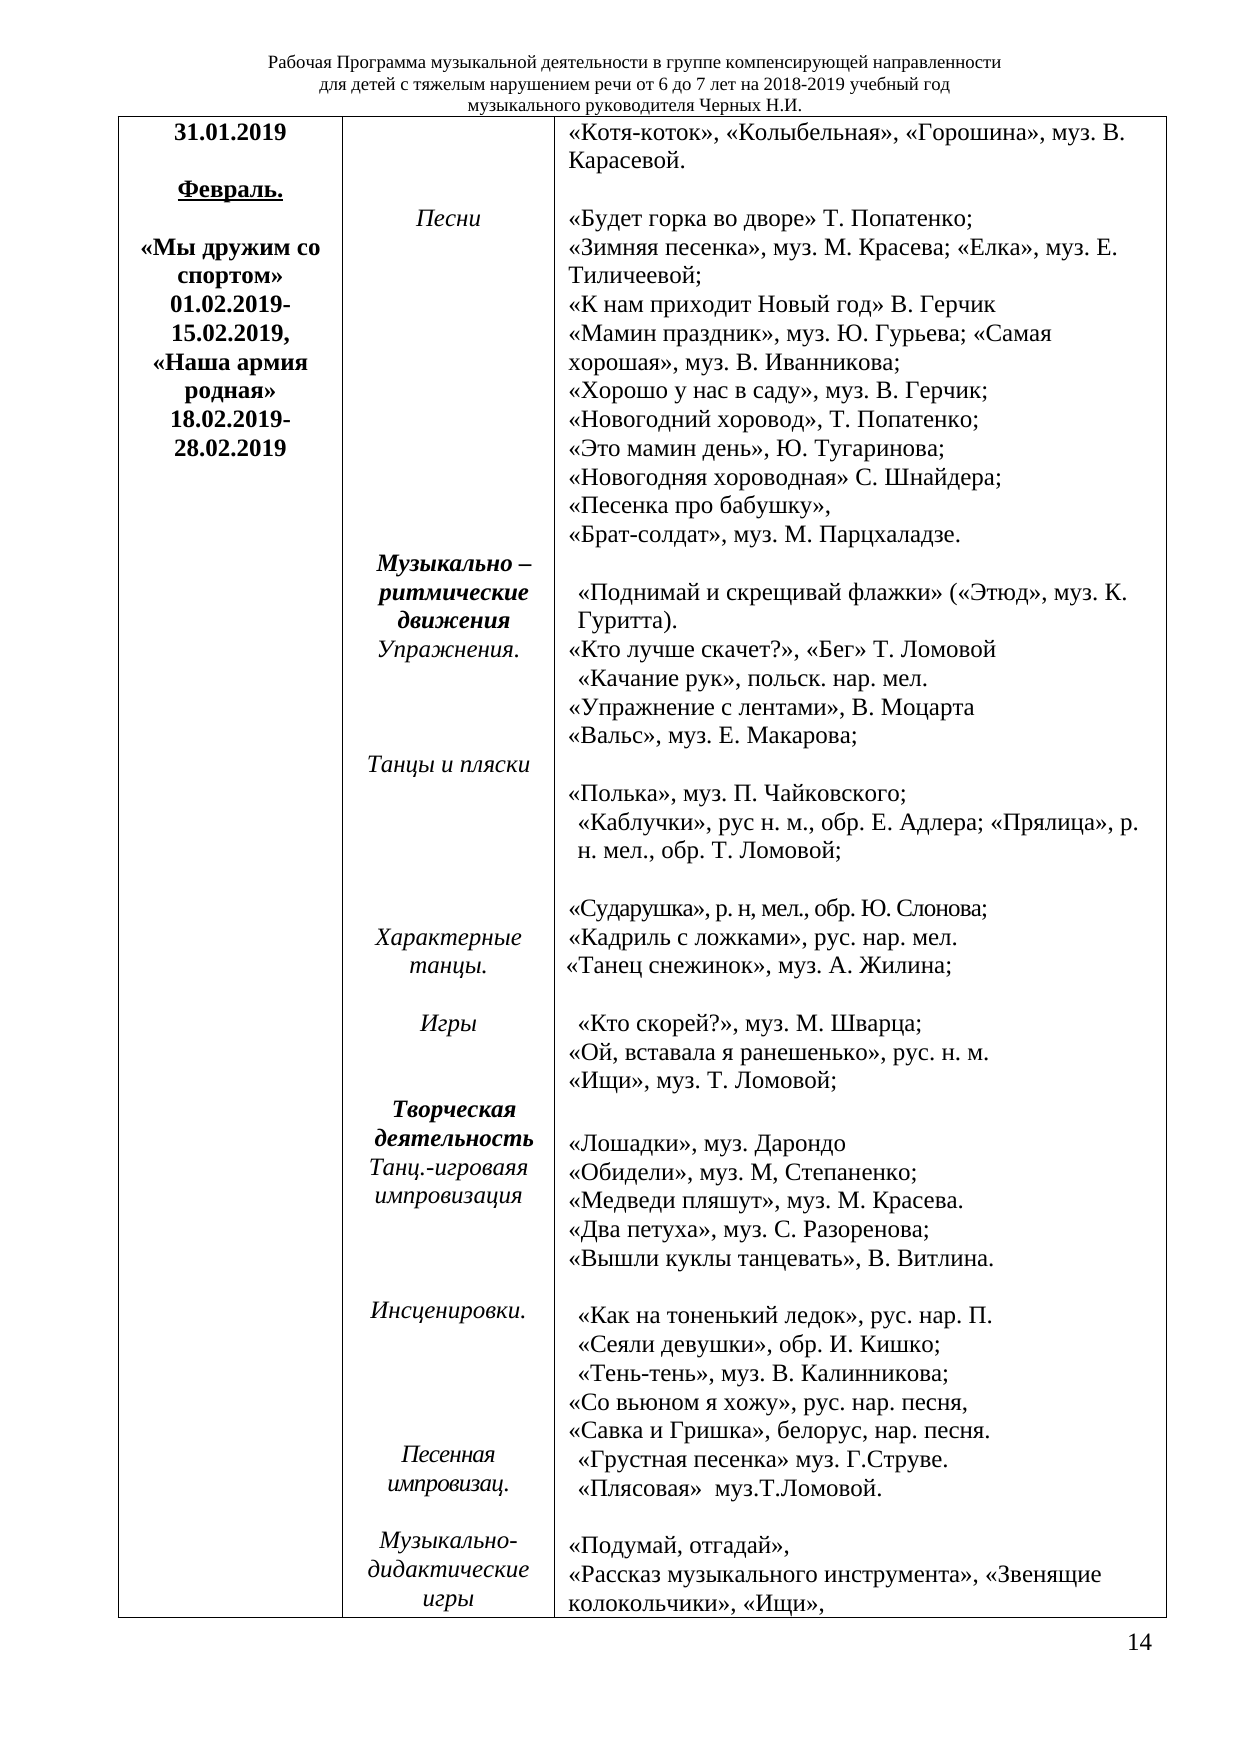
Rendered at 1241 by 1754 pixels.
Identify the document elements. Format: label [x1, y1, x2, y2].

table_cell [119, 117, 342, 1617]
table_cell [343, 117, 554, 1617]
table_cell [555, 117, 1166, 1617]
